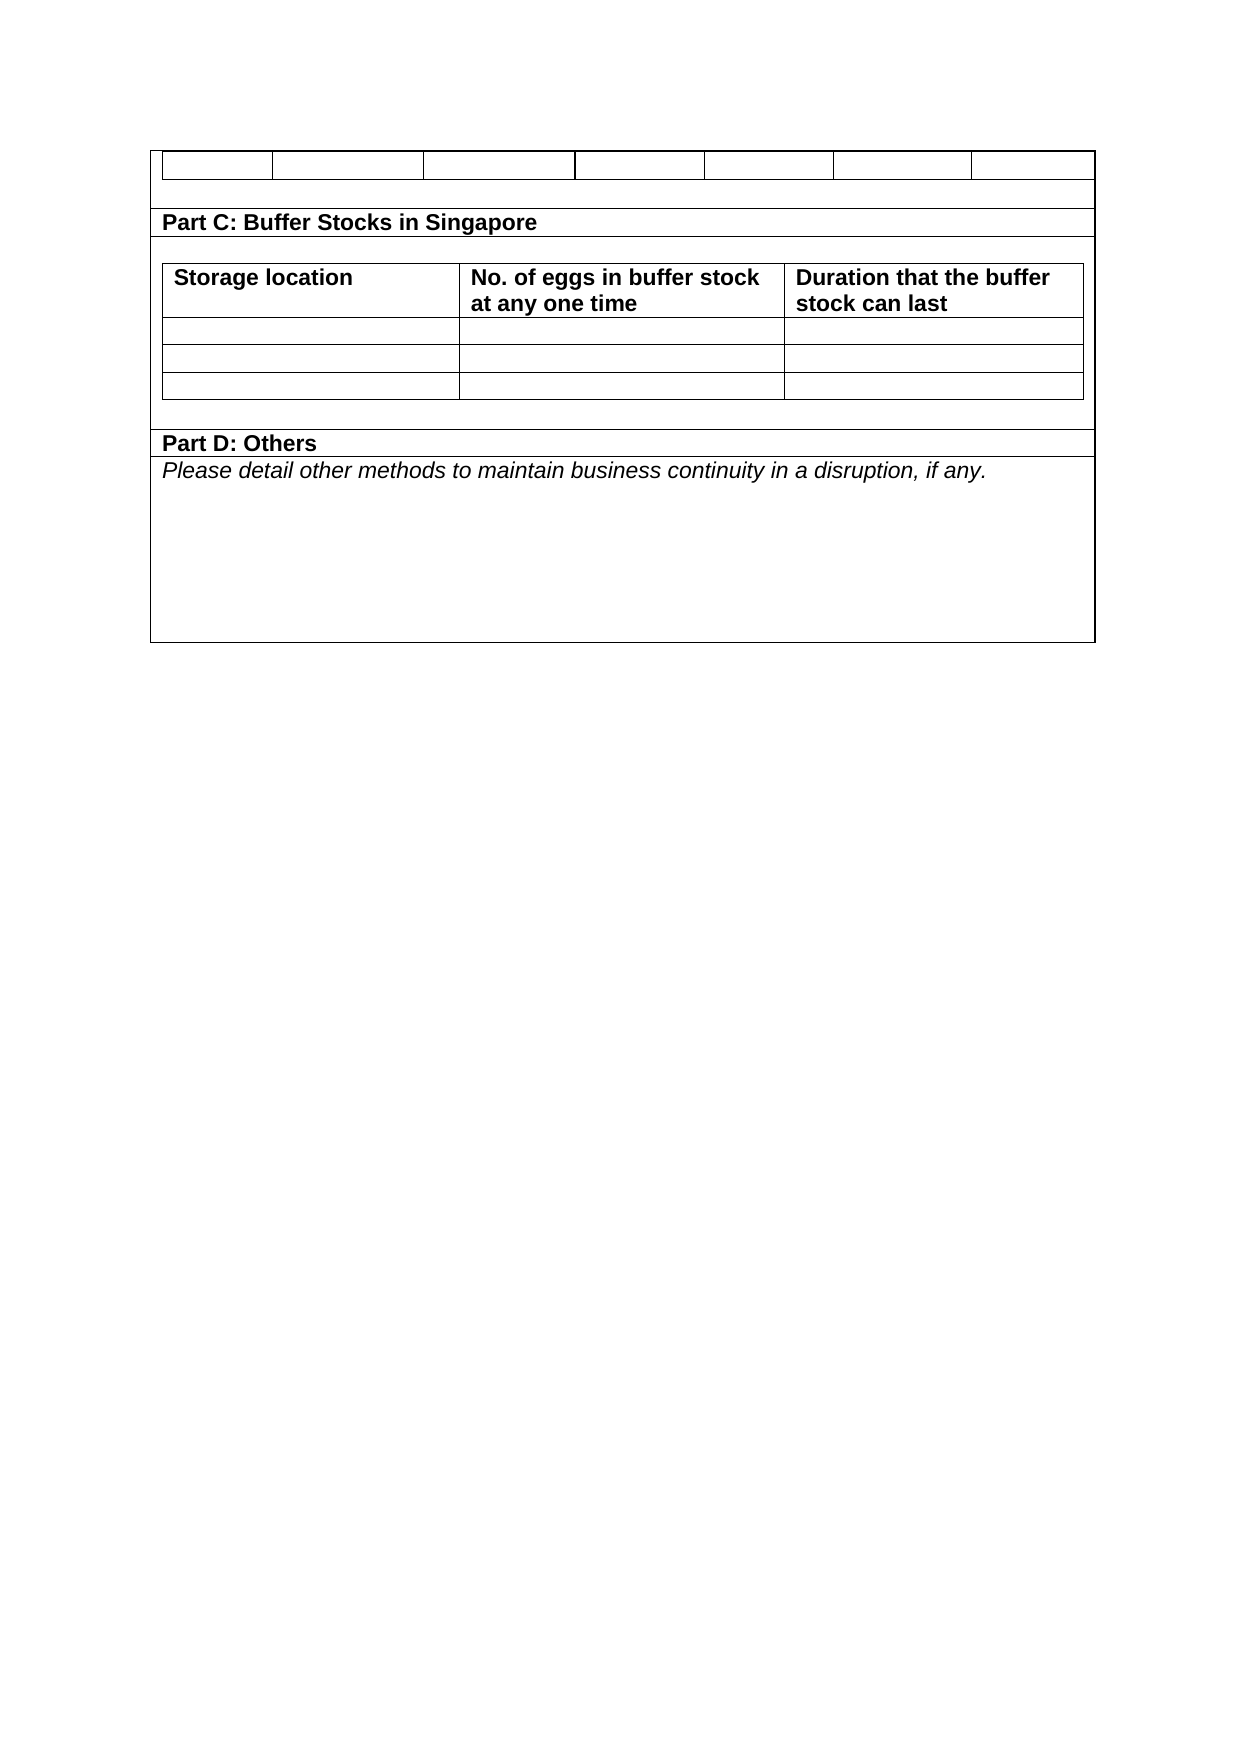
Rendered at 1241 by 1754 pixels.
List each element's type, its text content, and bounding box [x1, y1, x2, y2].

table_cell [151, 237, 1094, 429]
table_cell [151, 151, 1094, 208]
table_cell Part D: Others [151, 430, 1094, 456]
table_cell Part C: Buffer Stocks in Singapore [151, 209, 1094, 236]
table_cell Please detail other methods to maintain business continuity in a disruption, if any. [151, 457, 1094, 642]
